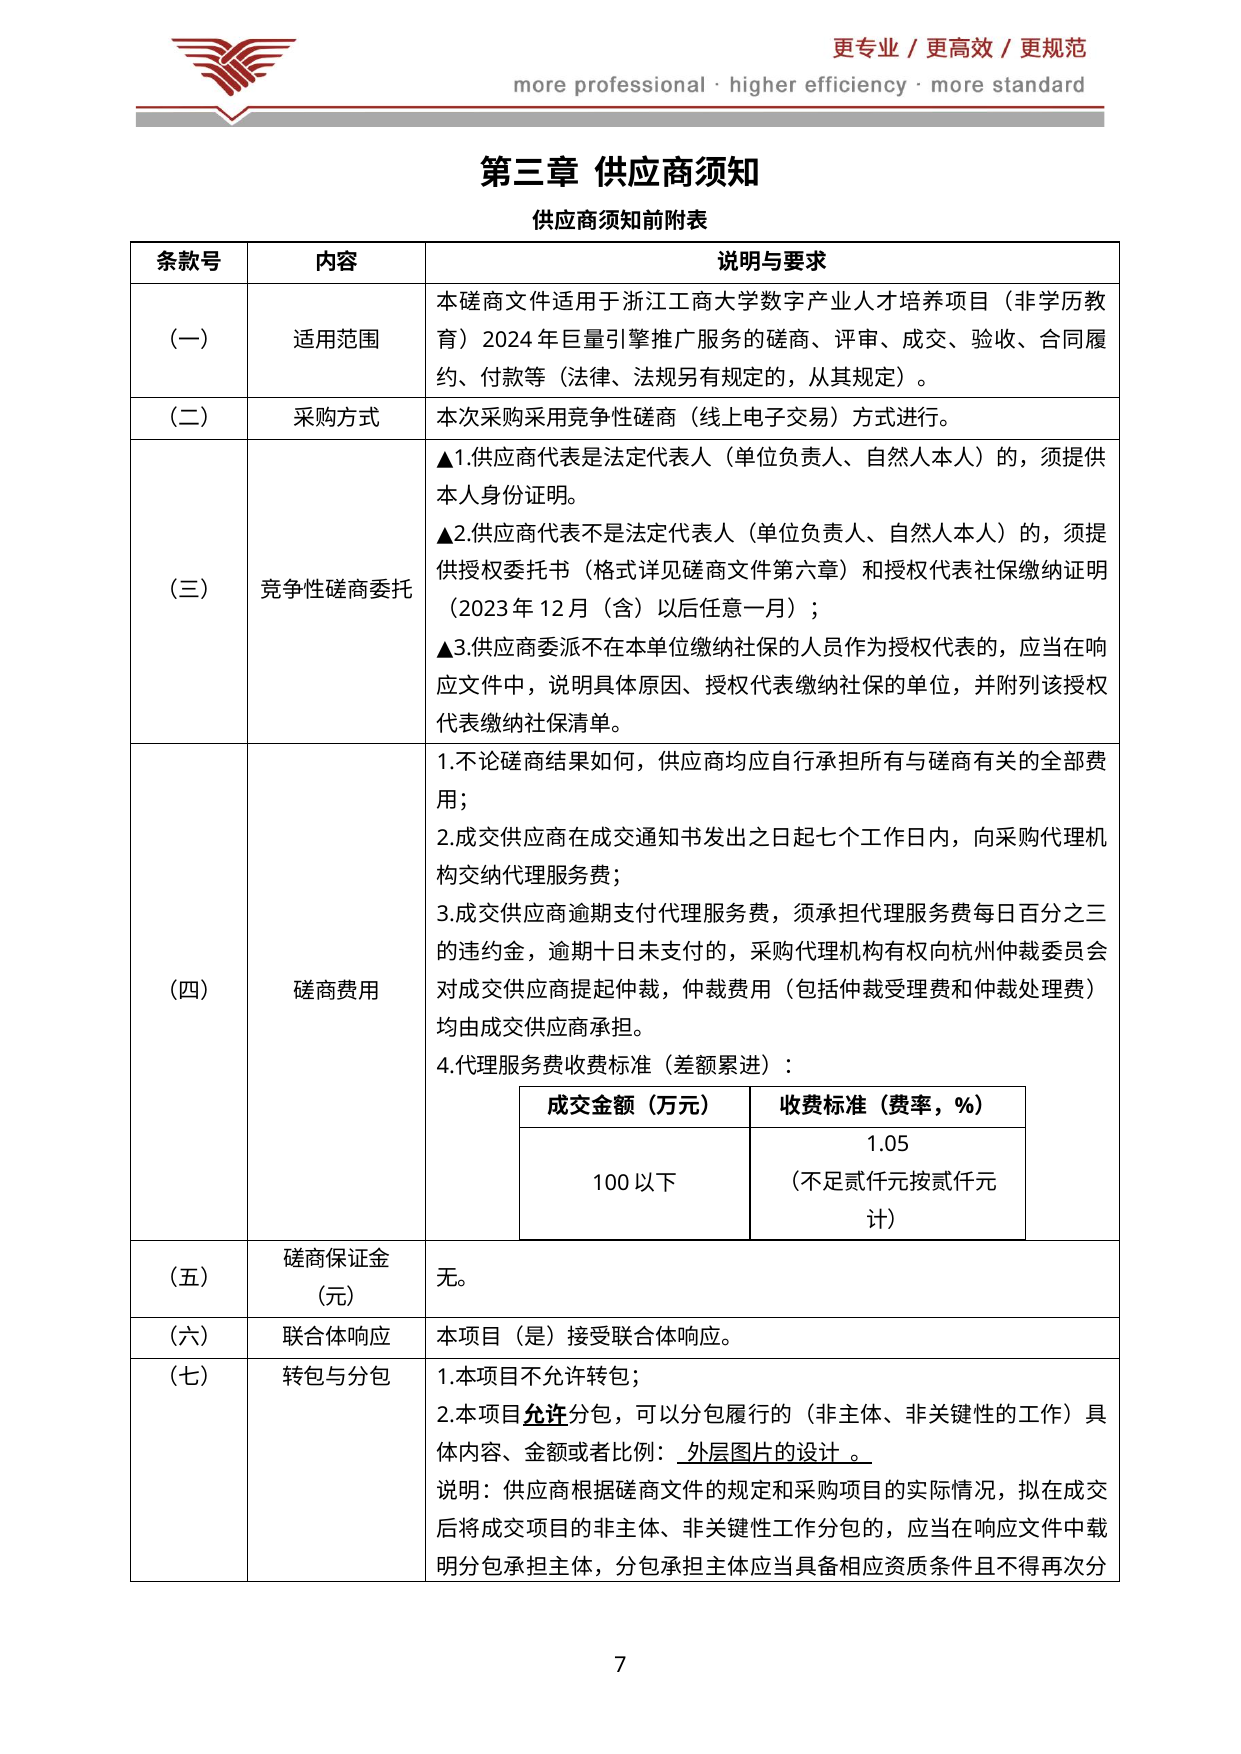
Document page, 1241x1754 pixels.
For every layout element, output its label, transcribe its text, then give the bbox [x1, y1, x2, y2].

table_header 说明与要求 [426, 243, 1119, 283]
table_cell （五） [131, 1241, 247, 1317]
table_cell （七） [131, 1359, 247, 1581]
table_cell （一） [131, 284, 247, 397]
table_cell 1.不论磋商结果如何，供应商均应自行承担所有与磋商有关的全部费用； 2.成交供应商在成交通知书发出之日起七个工作日内，向采购代理机构交纳代理服务费； 3.成交供应商逾期支付代理服务费，须承担代理服务费每日百分之三的违约金，逾期十日未支付的，采购代理机构有权向杭州仲裁委员会对成交供应商提起仲裁，仲裁费用（包括仲裁受理费和仲裁处理费）均由成交供应商承担。 4.代理服务费收费标准（差额累进）： [426, 744, 1119, 1240]
table_cell 本磋商文件适用于浙江工商大学数字产业人才培养项目（非学历教育）2024年巨量引擎推广服务的磋商、评审、成交、验收、合同履约、付款等（法律、法规另有规定的，从其规定）。 [426, 284, 1119, 397]
table_cell （三） [131, 440, 247, 743]
table_header 条款号 [131, 243, 247, 283]
table_cell 采购方式 [248, 398, 425, 438]
table_cell 磋商保证金（元） [248, 1241, 425, 1317]
table_cell ▲1.供应商代表是法定代表人（单位负责人、自然人本人）的，须提供本人身份证明。 ▲2.供应商代表不是法定代表人（单位负责人、自然人本人）的，须提供授权委托书（格式详见磋商文件第六章）和授权代表社保缴纳证明（2023年12月（含）以后任意一月）； ▲3.供应商委派不在本单位缴纳社保的人员作为授权代表的，应当在响应文件中，说明具体原因、授权代表缴纳社保的单位，并附列该授权代表缴纳社保清单。 [426, 440, 1119, 743]
table_cell 适用范围 [248, 284, 425, 397]
table_cell （二） [131, 398, 247, 438]
table_cell 磋商费用 [248, 744, 425, 1240]
text 供应商须知前附表 [130, 203, 1110, 235]
table_cell 本项目（是）接受联合体响应。 [426, 1318, 1119, 1358]
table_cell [426, 1359, 1119, 1581]
text 第三章 供应商须知 [130, 146, 1110, 194]
table_cell 转包与分包 [248, 1359, 425, 1581]
table_cell （四） [131, 744, 247, 1240]
picture [135, 14, 1105, 127]
table_cell 本次采购采用竞争性磋商（线上电子交易）方式进行。 [426, 398, 1119, 438]
table_cell （六） [131, 1318, 247, 1358]
table_cell 竞争性磋商委托 [248, 440, 425, 743]
table_header 内容 [248, 243, 425, 283]
table_cell 无。 [426, 1241, 1119, 1317]
table_cell 联合体响应 [248, 1318, 425, 1358]
